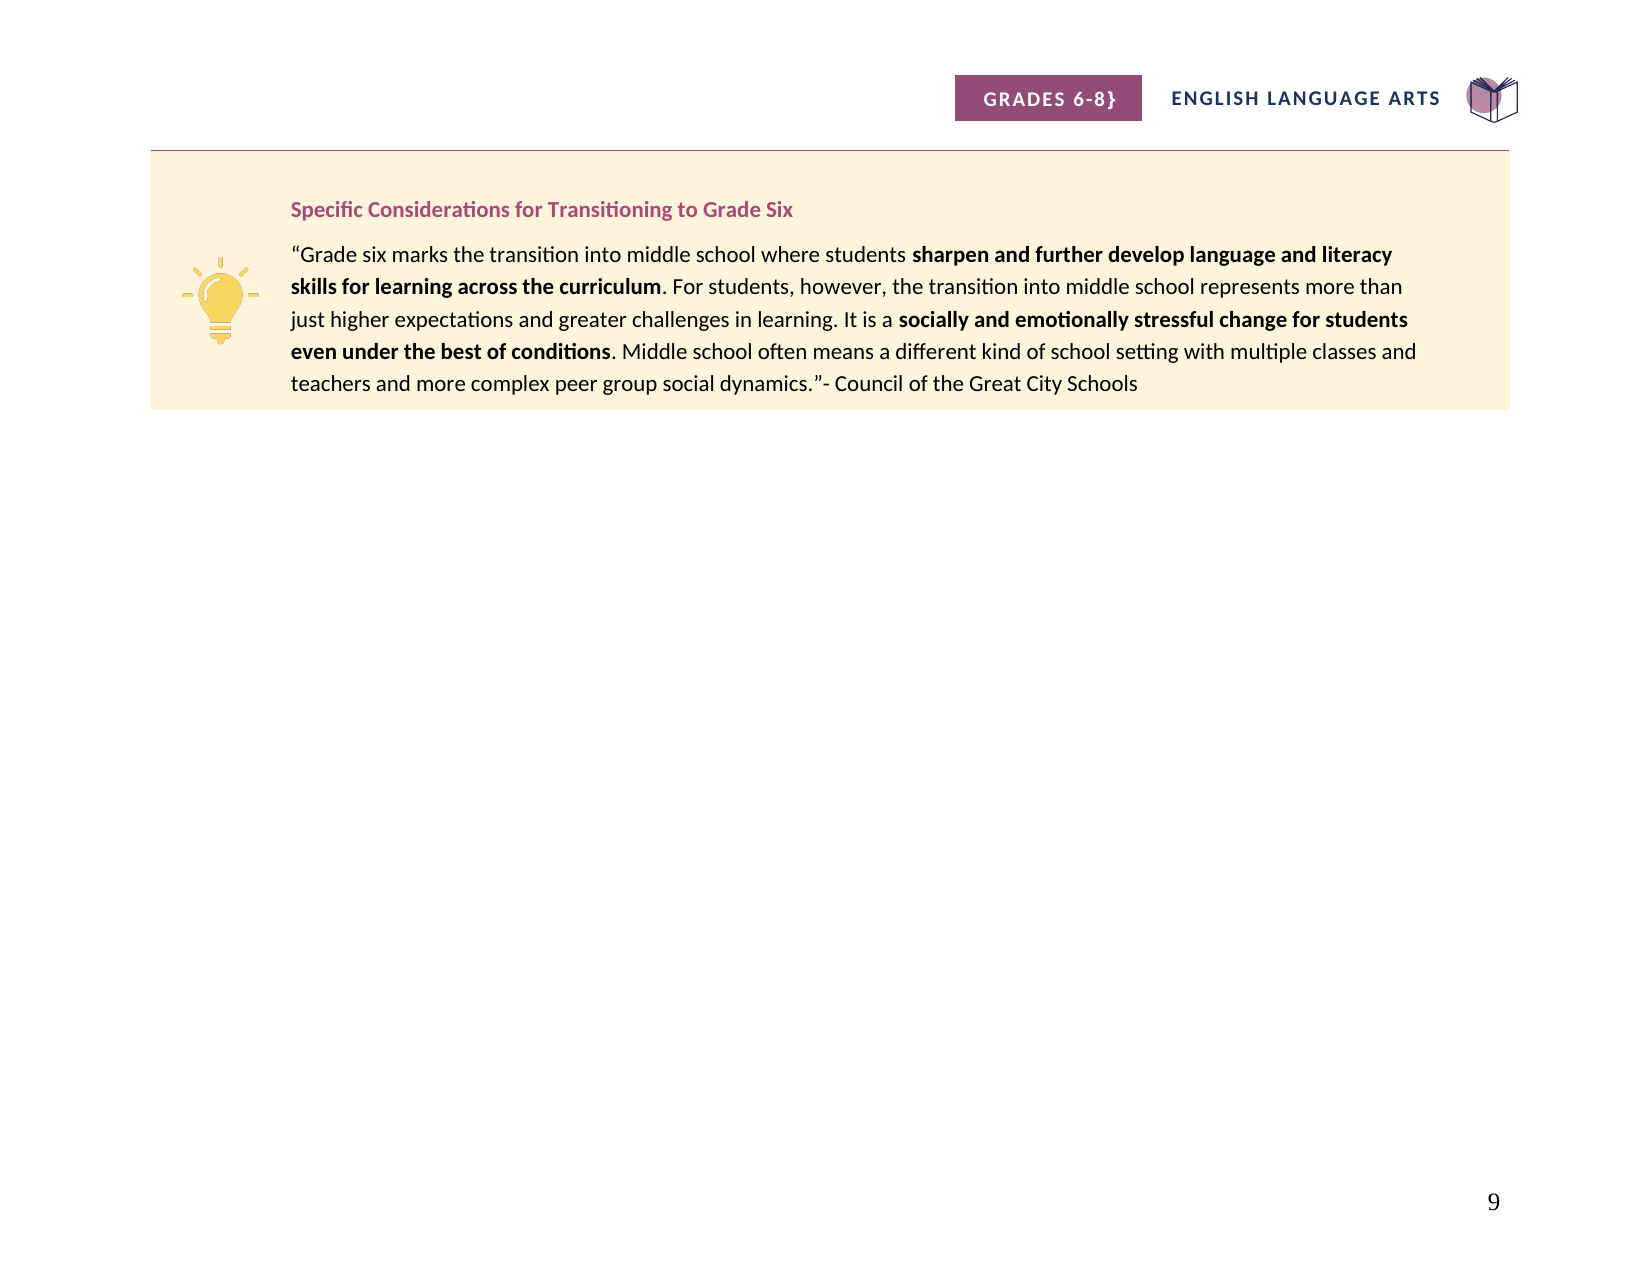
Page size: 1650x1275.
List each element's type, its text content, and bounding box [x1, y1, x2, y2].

table_cell Specific Considerations for Transitioning to Grade Six “Grade six marks the transition into middle school where students sharpen and further develop language and literacy skills for learning across the curriculum. For students, however, the transition into middle school represents more than just higher expectations and greater challenges in learning. It is a socially and emotionally stressful change for students even under the best of conditions. Middle school often means a different kind of school setting with multiple classes and teachers and more complex peer group social dynamics.”- Council of the Great City Schools [151, 151, 1509, 409]
picture [175, 255, 266, 346]
picture [1466, 77, 1518, 123]
